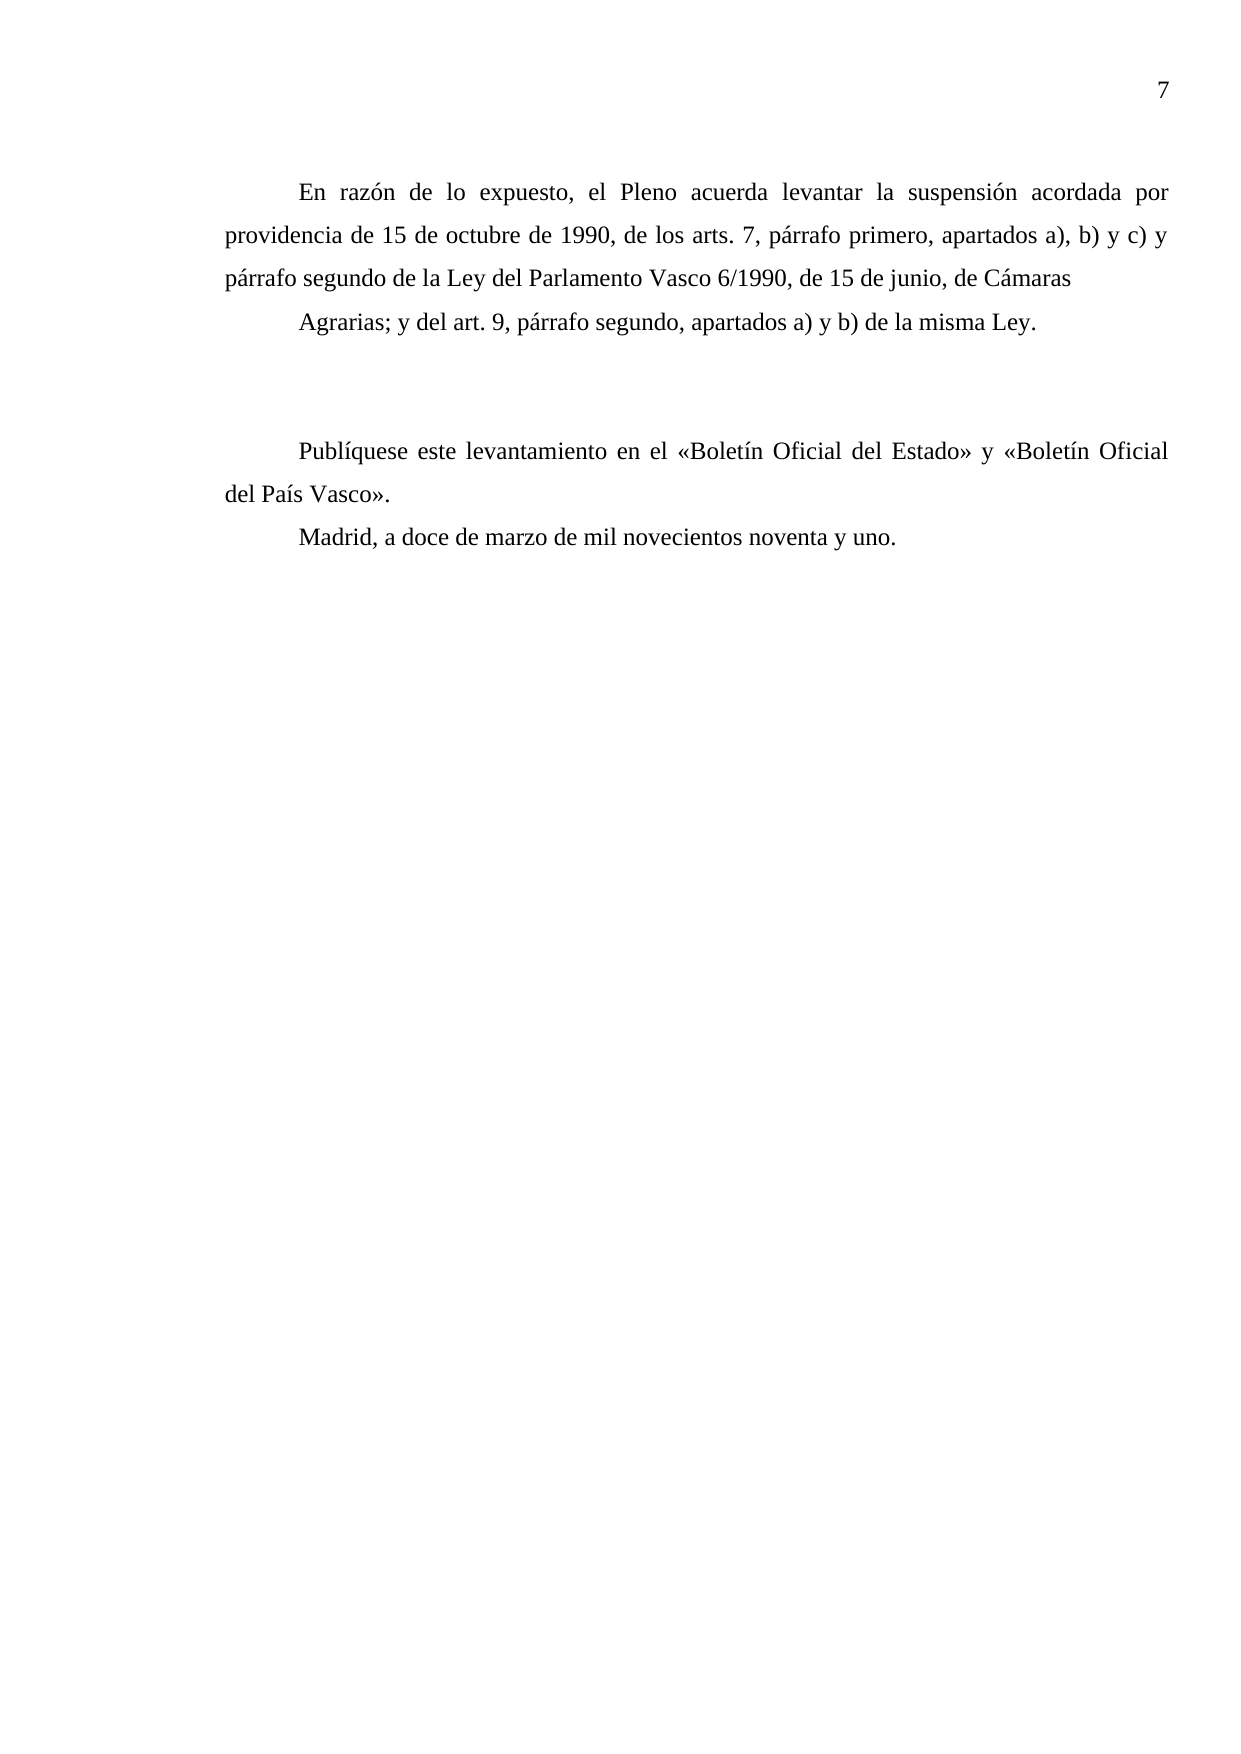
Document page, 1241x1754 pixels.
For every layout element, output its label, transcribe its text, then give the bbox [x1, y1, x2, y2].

text Agrarias; y del art. 9, párrafo segundo, apartados a) y b) de la misma Ley. [224, 307, 1169, 335]
text Publíquese este levantamiento en el «Boletín Oficial del Estado» y «Boletín Oficial del País Vasco». [224, 436, 1169, 508]
text En razón de lo expuesto, el Pleno acuerda levantar la suspensión acordada por providencia de 15 de octubre de 1990, de los arts. 7, párrafo primero, apartados a), b) y c) y párrafo segundo de la Ley del Parlamento Vasco 6/1990, de 15 de junio, de Cámaras [224, 177, 1169, 292]
text Madrid, a doce de marzo de mil novecientos noventa y uno. [224, 522, 1169, 551]
